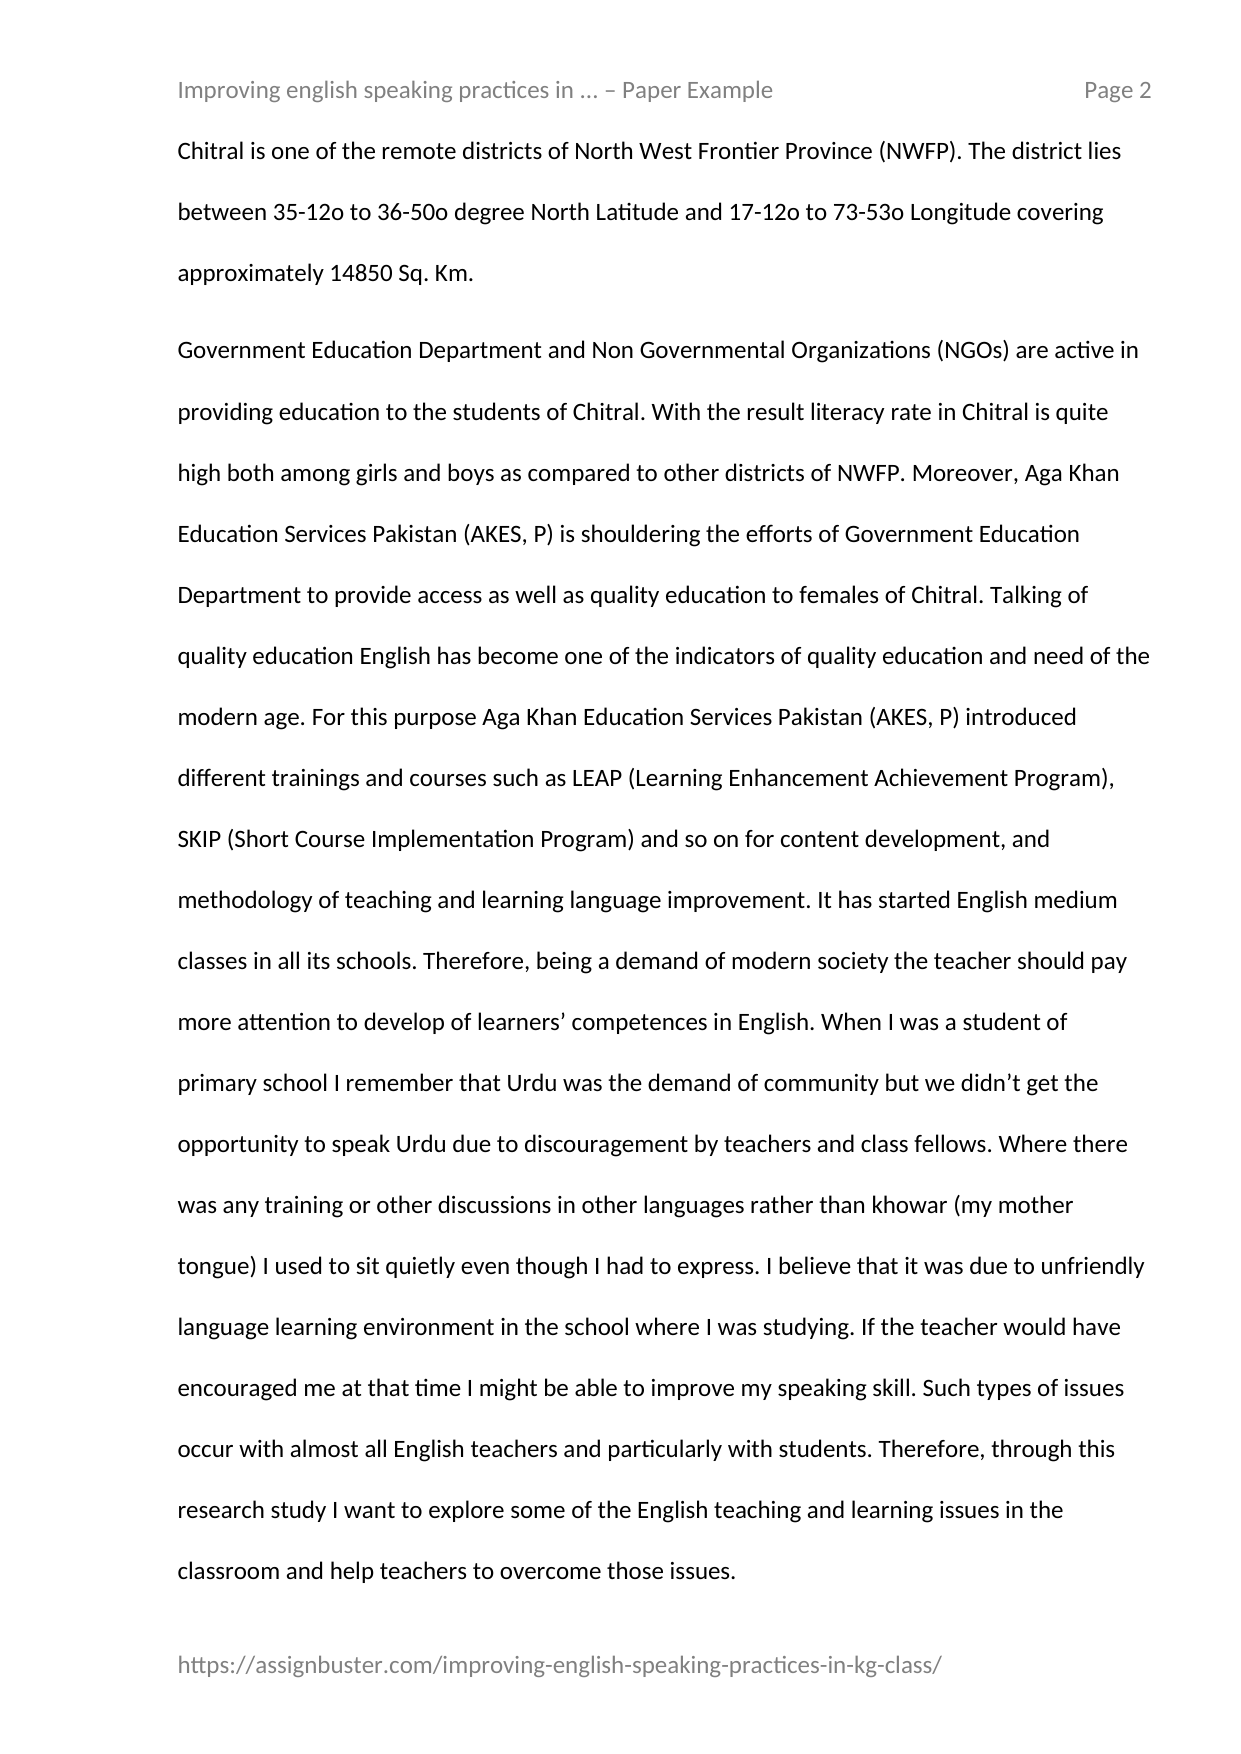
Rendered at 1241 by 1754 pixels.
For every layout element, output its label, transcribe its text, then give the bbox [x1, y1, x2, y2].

text Government Education Department and Non Governmental Organizations (NGOs) are active in providing education to the students of Chitral. With the result literacy rate in Chitral is quite high both among girls and boys as compared to other districts of NWFP. Moreover, Aga Khan Education Services Pakistan (AKES, P) is shouldering the efforts of Government Education Department to provide access as well as quality education to females of Chitral. Talking of quality education English has become one of the indicators of quality education and need of the modern age. For this purpose Aga Khan Education Services Pakistan (AKES, P) introduced different trainings and courses such as LEAP (Learning Enhancement Achievement Program), SKIP (Short Course Implementation Program) and so on for content development, and methodology of teaching and learning language improvement. It has started English medium classes in all its schools. Therefore, being a demand of modern society the teacher should pay more attention to develop of learners’ competences in English. When I was a student of primary school I remember that Urdu was the demand of community but we didn’t get the opportunity to speak Urdu due to discouragement by teachers and class fellows. Where there was any training or other discussions in other languages rather than khowar (my mother tongue) I used to sit quietly even though I had to express. I believe that it was due to unfriendly language learning environment in the school where I was studying. If the teacher would have encouraged me at that time I might be able to improve my speaking skill. Such types of issues occur with almost all English teachers and particularly with students. Therefore, through this research study I want to explore some of the English teaching and learning issues in the classroom and help teachers to overcome those issues. [177, 334, 1152, 1586]
text Chitral is one of the remote districts of North West Frontier Province (NWFP). The district lies between 35-12o to 36-50o degree North Latitude and 17-12o to 73-53o Longitude covering approximately 14850 Sq. Km. [177, 135, 1152, 287]
